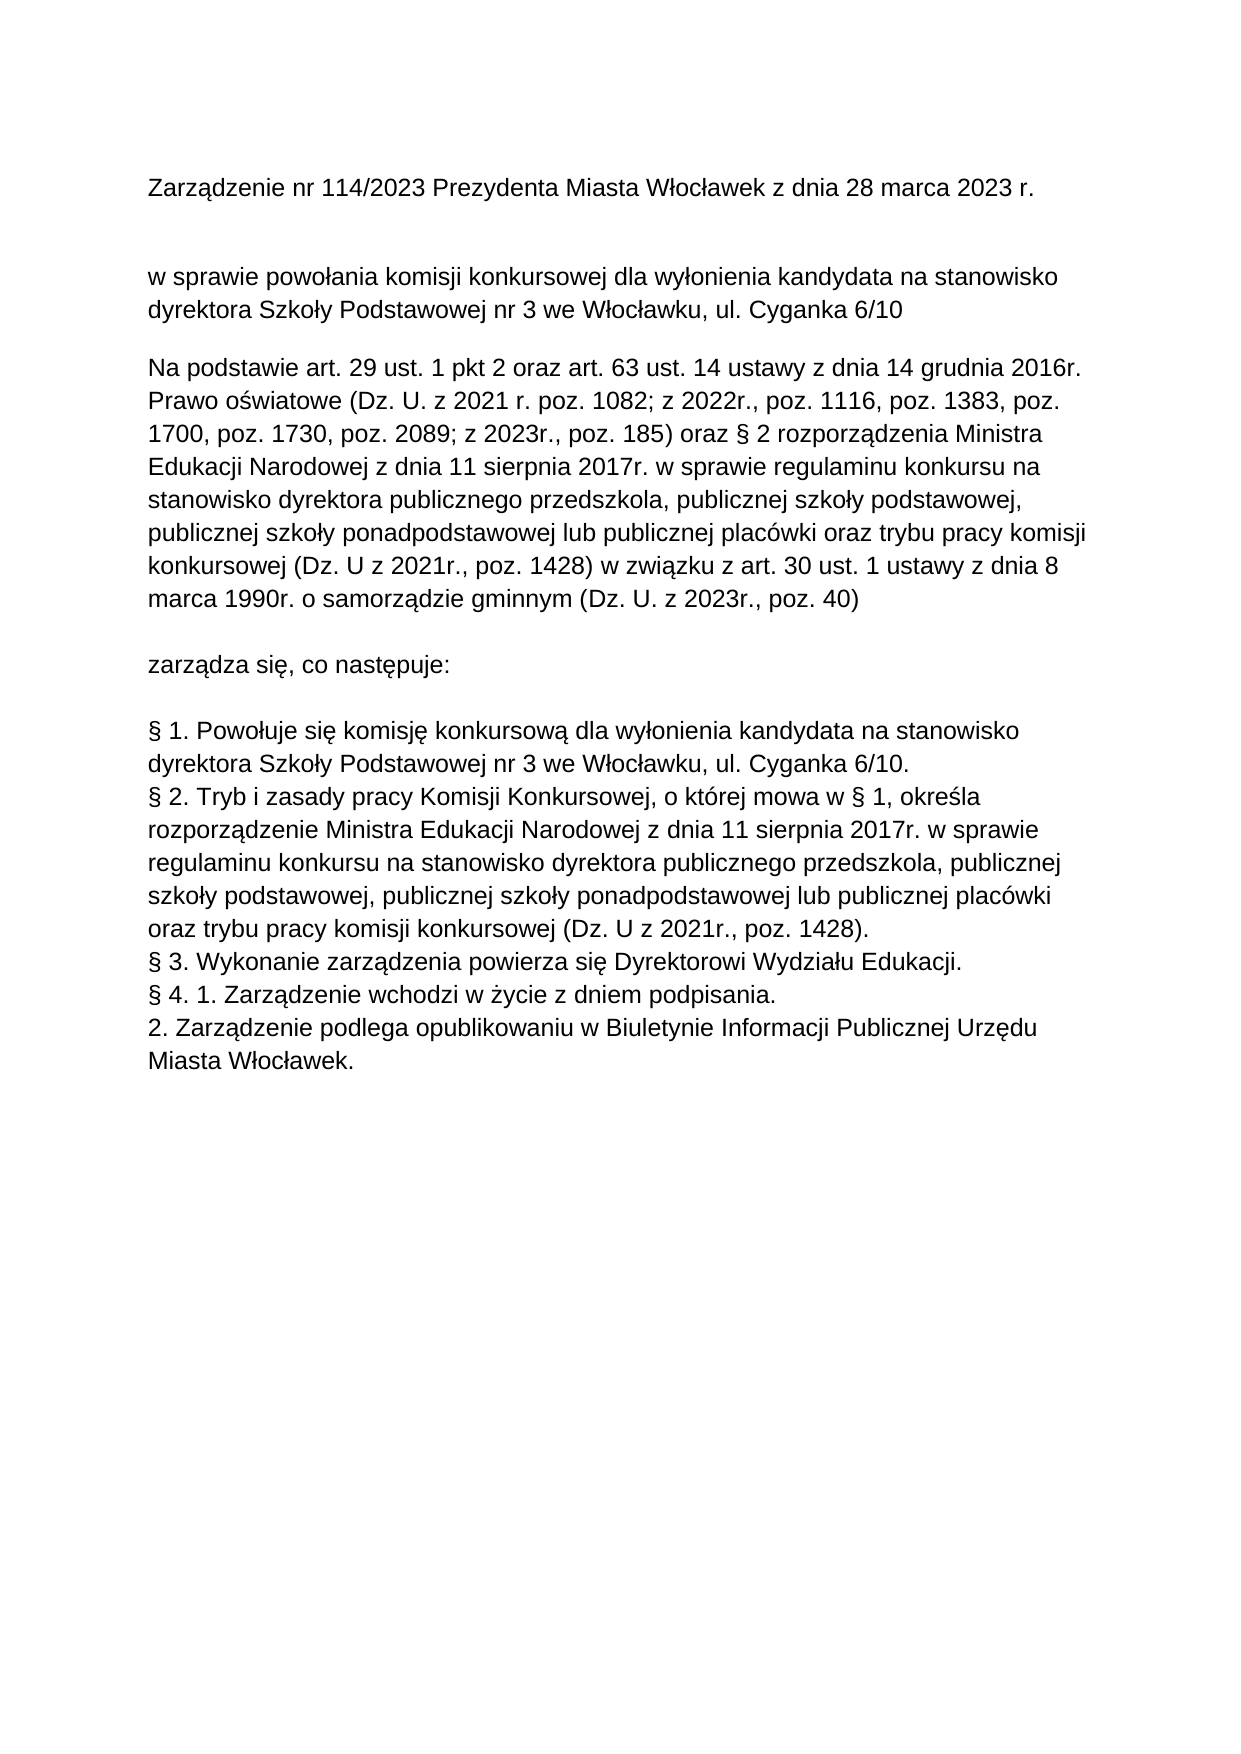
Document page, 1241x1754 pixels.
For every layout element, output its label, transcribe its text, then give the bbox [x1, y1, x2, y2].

text zarządza się, co następuje: [148, 650, 1093, 679]
subtitle Zarządzenie nr 114/2023 Prezydenta Miasta Włocławek z dnia 28 marca 2023 r. [148, 173, 1093, 201]
text § 3. Wykonanie zarządzenia powierza się Dyrektorowi Wydziału Edukacji. [148, 947, 1093, 976]
text § 4. 1. Zarządzenie wchodzi w życie z dniem podpisania. [148, 980, 1093, 1009]
text 2. Zarządzenie podlega opublikowaniu w Biuletynie Informacji Publicznej Urzędu Miasta Włocławek. [148, 1013, 1093, 1075]
text § 1. Powołuje się komisję konkursową dla wyłonienia kandydata na stanowisko dyrektora Szkoły Podstawowej nr 3 we Włocławku, ul. Cyganka 6/10. [148, 716, 1093, 778]
text w sprawie powołania komisji konkursowej dla wyłonienia kandydata na stanowisko dyrektora Szkoły Podstawowej nr 3 we Włocławku, ul. Cyganka 6/10 [148, 262, 1093, 323]
text § 2. Tryb i zasady pracy Komisji Konkursowej, o której mowa w § 1, określa rozporządzenie Ministra Edukacji Narodowej z dnia 11 sierpnia 2017r. w sprawie regulaminu konkursu na stanowisko dyrektora publicznego przedszkola, publicznej szkoły podstawowej, publicznej szkoły ponadpodstawowej lub publicznej placówki oraz trybu pracy komisji konkursowej (Dz. U z 2021r., poz. 1428). [148, 782, 1093, 943]
text Na podstawie art. 29 ust. 1 pkt 2 oraz art. 63 ust. 14 ustawy z dnia 14 grudnia 2016r. Prawo oświatowe (Dz. U. z 2021 r. poz. 1082; z 2022r., poz. 1116, poz. 1383, poz. 1700, poz. 1730, poz. 2089; z 2023r., poz. 185) oraz § 2 rozporządzenia Ministra Edukacji Narodowej z dnia 11 sierpnia 2017r. w sprawie regulaminu konkursu na stanowisko dyrektora publicznego przedszkola, publicznej szkoły podstawowej, publicznej szkoły ponadpodstawowej lub publicznej placówki oraz trybu pracy komisji konkursowej (Dz. U z 2021r., poz. 1428) w związku z art. 30 ust. 1 ustawy z dnia 8 marca 1990r. o samorządzie gminnym (Dz. U. z 2023r., poz. 40) [148, 353, 1093, 613]
